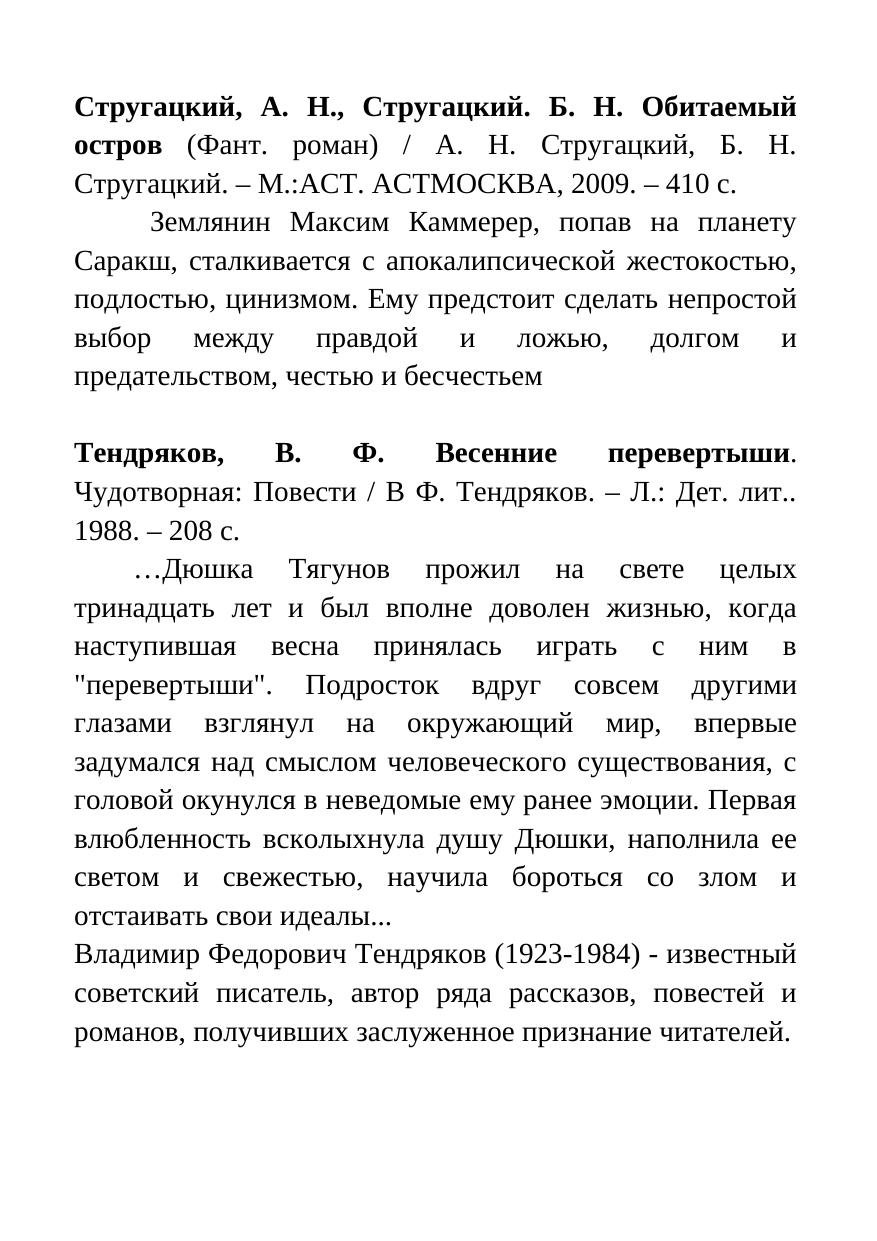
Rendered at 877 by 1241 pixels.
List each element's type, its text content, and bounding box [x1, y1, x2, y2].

list Стругацкий, А. Н., Стругацкий. Б. Н. Обитаемый остров (Фант. роман) / А. Н. Стругацкий, Б. Н. Стругацкий. – М.:АСТ. АСТМОСКВА, 2009. – 410 с. [74, 89, 797, 199]
list …Дюшка Тягунов прожил на свете целых тринадцать лет и был вполне доволен жизнью, когда наступившая весна принялась играть с ним в "перевертыши". Подросток вдруг совсем другими глазами взглянул на окружающий мир, впервые задумался над смыслом человеческого существования, с головой окунулся в неведомые ему ранее эмоции. Первая влюбленность всколыхнула душу Дюшки, наполнила ее светом и свежестью, научила бороться со злом и отстаивать свои идеалы... [74, 551, 797, 932]
list Тендряков, В. Ф. Весенние перевертыши. Чудотворная: Повести / В Ф. Тендряков. – Л.: Дет. лит.. 1988. – 208 с. [74, 436, 797, 546]
list Владимир Федорович Тендряков (1923-1984) - известный советский писатель, автор ряда рассказов, повестей и романов, получивших заслуженное признание читателей. [74, 937, 797, 1047]
list Землянин Максим Каммерер, попав на планету Саракш, сталкивается с апокалипсической жестокостью, подлостью, цинизмом. Ему предстоит сделать непростой выбор между правдой и ложью, долгом и предательством, честью и бесчестьем [74, 204, 797, 392]
